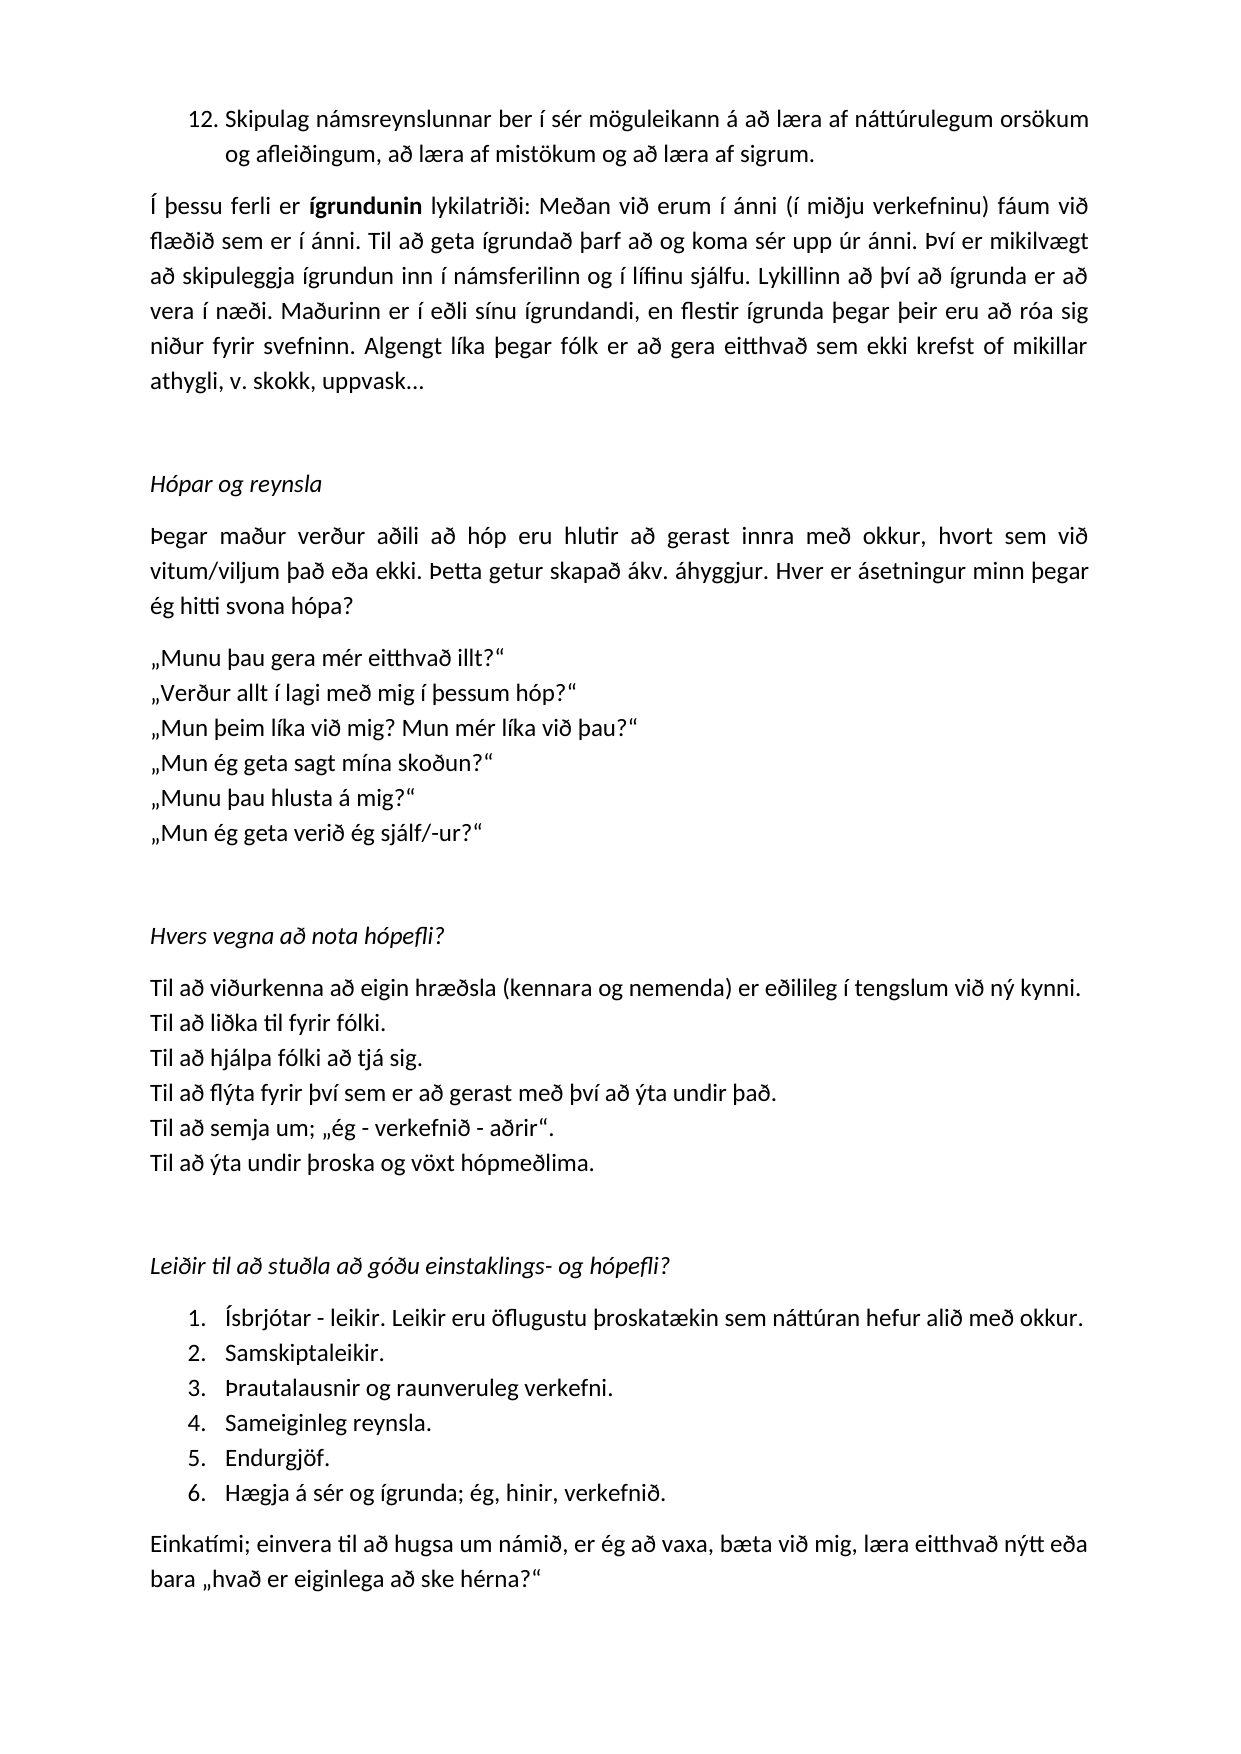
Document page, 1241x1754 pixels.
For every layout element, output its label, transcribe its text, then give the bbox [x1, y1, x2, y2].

text Hvers vegna að nota hópefli? [150, 920, 1090, 951]
text Leiðir til að stuðla að góðu einstaklings- og hópefli? [150, 1250, 1090, 1281]
text Til að hjálpa fólki að tjá sig. [150, 1042, 1090, 1072]
text „Munu þau gera mér eitthvað illt?“ [150, 642, 1090, 672]
text Hópar og reynsla [150, 468, 1090, 499]
list Skipulag námsreynslunnar ber í sér möguleikann á að læra af náttúrulegum orsökum og afleiðingum, að læra af mistökum og að læra af sigrum. [187, 103, 1090, 169]
text „Mun ég geta sagt mína skoðun?“ [150, 747, 1090, 777]
list Þrautalausnir og raunveruleg verkefni. [187, 1372, 1090, 1402]
list Hægja á sér og ígrunda; ég, hinir, verkefnið. [187, 1477, 1090, 1507]
text Þegar maður verður aðili að hóp eru hlutir að gerast innra með okkur, hvort sem við vitum/viljum það eða ekki. Þetta getur skapað ákv. áhyggjur. Hver er ásetningur minn þegar ég hitti svona hópa? [150, 520, 1090, 621]
text Til að flýta fyrir því sem er að gerast með því að ýta undir það. [150, 1077, 1090, 1107]
text Einkatími; einvera til að hugsa um námið, er ég að vaxa, bæta við mig, læra eitthvað nýtt eða bara „hvað er eiginlega að ske hérna?“ [150, 1528, 1090, 1594]
text „Munu þau hlusta á mig?“ [150, 782, 1090, 812]
text Til að ýta undir þroska og vöxt hópmeðlima. [150, 1147, 1090, 1177]
text Til að viðurkenna að eigin hræðsla (kennara og nemenda) er eðilileg í tengslum við ný kynni. [150, 972, 1090, 1002]
text Í þessu ferli er ígrundunin lykilatriði: Meðan við erum í ánni (í miðju verkefninu) fáum við flæðið sem er í ánni. Til að geta ígrundað þarf að og koma sér upp úr ánni. Því er mikilvægt að skipuleggja ígrundun inn í námsferilinn og í lífinu sjálfu. Lykillinn að því að ígrunda er að vera í næði. Maðurinn er í eðli sínu ígrundandi, en flestir ígrunda þegar þeir eru að róa sig niður fyrir svefninn. Algengt líka þegar fólk er að gera eitthvað sem ekki krefst of mikillar athygli, v. skokk, uppvask... [150, 190, 1090, 396]
list Ísbrjótar - leikir. Leikir eru öflugustu þroskatækin sem náttúran hefur alið með okkur. [187, 1302, 1090, 1332]
text „Mun þeim líka við mig? Mun mér líka við þau?“ [150, 712, 1090, 742]
text Til að liðka til fyrir fólki. [150, 1007, 1090, 1037]
text Til að semja um; „ég - verkefnið - aðrir“. [150, 1112, 1090, 1142]
list Endurgjöf. [187, 1442, 1090, 1472]
text „Mun ég geta verið ég sjálf/-ur?“ [150, 817, 1090, 847]
text „Verður allt í lagi með mig í þessum hóp?“ [150, 677, 1090, 707]
list Samskiptaleikir. [187, 1337, 1090, 1367]
list Sameiginleg reynsla. [187, 1407, 1090, 1437]
